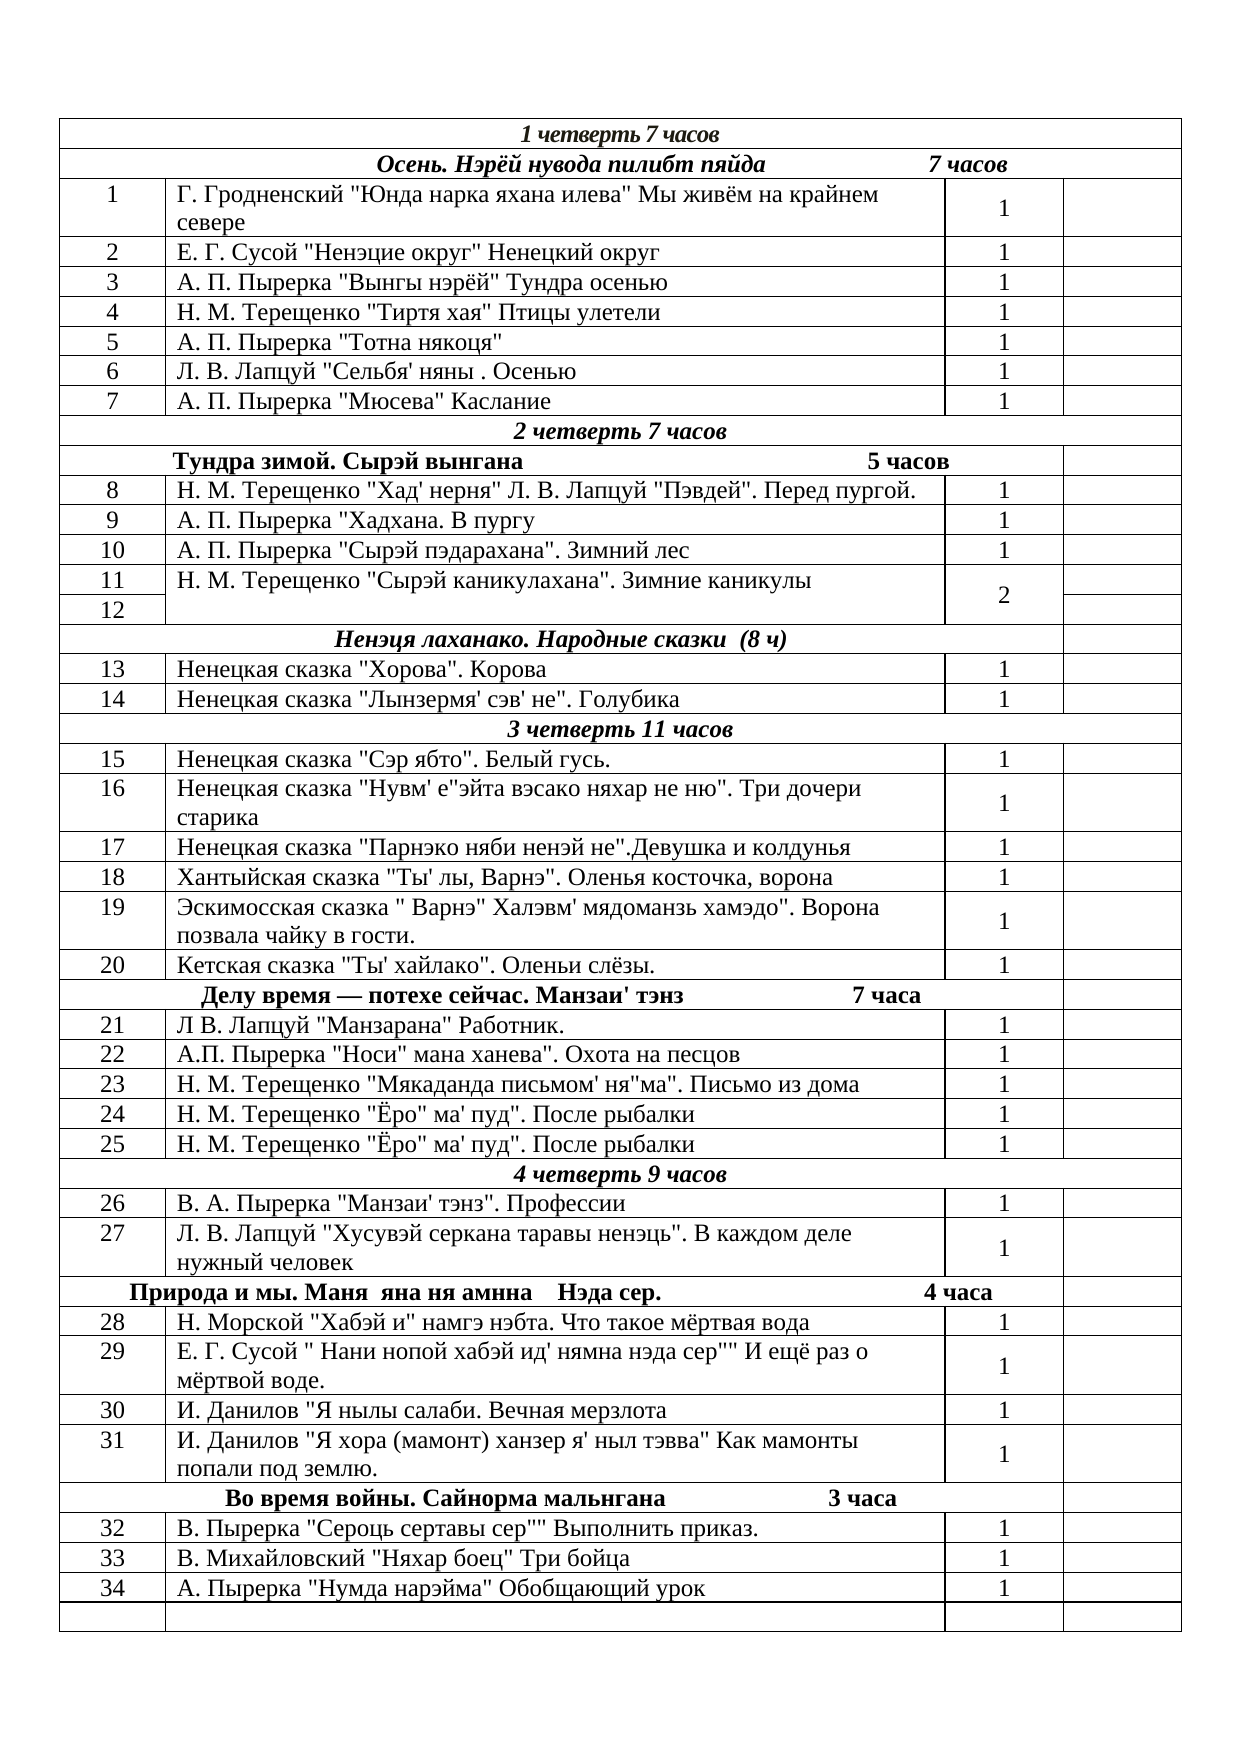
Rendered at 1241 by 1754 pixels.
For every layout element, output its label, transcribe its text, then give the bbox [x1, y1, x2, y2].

table_cell 26 [60, 1189, 165, 1217]
table_cell Ненецкая сказка "Сэр ябто". Белый гусь. [166, 744, 944, 772]
table_cell 1 [946, 179, 1063, 236]
table_cell Эскимосская сказка " Варнэ" Халэвм' мядоманзь хамэдо". Ворона позвала чайку в гости. [166, 892, 944, 949]
table_cell [1064, 179, 1181, 236]
table_cell Н. Морской "Хабэй и" намгэ нэбта. Что такое мёртвая вода [166, 1307, 944, 1335]
table_cell 1 [946, 237, 1063, 266]
table_cell Ненецкая сказка "Парнэко няби ненэй не".Девушка и колдунья [166, 832, 944, 861]
table_cell [1064, 1395, 1181, 1424]
table_cell 1 [946, 1099, 1063, 1128]
table_cell 34 [60, 1573, 165, 1601]
table_cell [946, 1603, 1063, 1631]
table_cell [1064, 565, 1181, 594]
table_cell [1064, 237, 1181, 266]
table_cell Осень. Нэрёй нувода пилибт пяйда 7 часов [60, 149, 1181, 178]
table_cell 1 [946, 1218, 1063, 1276]
table_cell 1 [946, 1129, 1063, 1158]
table_cell Л В. Лапцуй "Манзарана" Работник. [166, 1010, 944, 1038]
table_cell 1 [946, 297, 1063, 326]
table_cell 28 [60, 1307, 165, 1335]
table_cell 1 [946, 1573, 1063, 1601]
table_cell 1 [946, 1307, 1063, 1335]
table_cell 5 [60, 327, 165, 355]
table_cell 8 [60, 476, 165, 504]
table_cell Н. М. Терещенко "Ёро" ма' пуд". После рыбалки [166, 1129, 944, 1158]
table_cell [1064, 1483, 1181, 1512]
table_cell Н. М. Терещенко "Ёро" ма' пуд". После рыбалки [166, 1099, 944, 1128]
table_cell [1064, 1277, 1181, 1306]
table_cell [1064, 1603, 1181, 1631]
table_cell [1064, 1218, 1181, 1276]
table_cell В. Пырерка "Сероць сертавы сер"" Выполнить приказ. [166, 1513, 944, 1542]
table_cell Л. В. Лапцуй "Хусувэй серкана таравы ненэць". В каждом деле нужный человек [166, 1218, 944, 1276]
table_cell 3 четверть 11 часов [60, 714, 1181, 743]
table_cell [1064, 1425, 1181, 1482]
table_cell 13 [60, 654, 165, 683]
table_cell 3 [60, 267, 165, 296]
table_cell Н. М. Терещенко "Хад' нерня" Л. В. Лапцуй "Пэвдей". Перед пургой. [166, 476, 944, 504]
table_cell 21 [60, 1010, 165, 1038]
table_cell 1 [946, 1425, 1063, 1482]
table_cell [1064, 356, 1181, 385]
table_cell 25 [60, 1129, 165, 1158]
table_cell 33 [60, 1543, 165, 1572]
table_cell [1064, 1336, 1181, 1394]
table_cell 1 [946, 1395, 1063, 1424]
table_cell [1064, 327, 1181, 355]
table_cell 14 [60, 684, 165, 713]
table_cell А. Пырерка "Нумда нарэйма" Обобщающий урок [166, 1573, 944, 1601]
table_cell [1064, 595, 1181, 623]
table_cell 1 [946, 267, 1063, 296]
table_cell Во время войны. Сайнорма мальнгана 3 часа [60, 1483, 1063, 1512]
table_cell А. П. Пырерка "Хадхана. В пургу [166, 505, 944, 534]
table_cell 12 [60, 595, 165, 623]
table_cell 1 [946, 386, 1063, 415]
table_cell 9 [60, 505, 165, 534]
table_cell 1 [946, 862, 1063, 891]
table_cell В. Михайловский "Няхар боец" Три бойца [166, 1543, 944, 1572]
table_cell Н. М. Терещенко "Сырэй каникулахана". Зимние каникулы [166, 565, 944, 623]
table_cell 1 [946, 654, 1063, 683]
table_cell 24 [60, 1099, 165, 1128]
table_cell И. Данилов "Я нылы салаби. Вечная мерзлота [166, 1395, 944, 1424]
table_cell [1064, 625, 1181, 653]
table_cell 29 [60, 1336, 165, 1394]
table_cell [1064, 1307, 1181, 1335]
table_cell 1 [946, 744, 1063, 772]
table_cell 1 [946, 476, 1063, 504]
table_cell [1064, 684, 1181, 713]
table_cell А. П. Пырерка "Тотна някоця" [166, 327, 944, 355]
table_cell 1 [946, 1189, 1063, 1217]
table_cell [166, 1603, 944, 1631]
table_cell 1 [946, 327, 1063, 355]
table_cell А. П. Пырерка "Вынгы нэрёй" Тундра осенью [166, 267, 944, 296]
table_cell А. П. Пырерка "Сырэй пэдарахана". Зимний лес [166, 535, 944, 564]
table_cell [1064, 1010, 1181, 1038]
table_cell [1064, 1573, 1181, 1601]
table_cell [1064, 832, 1181, 861]
table_cell [1064, 862, 1181, 891]
table_cell [1064, 505, 1181, 534]
table_cell [1064, 1189, 1181, 1217]
table_cell 22 [60, 1040, 165, 1068]
table_cell 2 [946, 565, 1063, 623]
table_cell А. П. Пырерка "Мюсева" Каслание [166, 386, 944, 415]
table_cell [1064, 1513, 1181, 1542]
table_cell Н. М. Терещенко "Тиртя хая" Птицы улетели [166, 297, 944, 326]
table_cell [1064, 446, 1181, 474]
table_cell 1 [946, 832, 1063, 861]
table_cell 20 [60, 950, 165, 979]
table_cell [1064, 1040, 1181, 1068]
table_cell [1064, 1129, 1181, 1158]
table_cell 10 [60, 535, 165, 564]
table_cell [1064, 386, 1181, 415]
table_cell 19 [60, 892, 165, 949]
table_cell 2 четверть 7 часов [60, 416, 1181, 445]
table_cell 1 [946, 684, 1063, 713]
table_cell [1064, 297, 1181, 326]
table_cell 1 [946, 356, 1063, 385]
table_cell 1 [946, 1010, 1063, 1038]
table_cell [1064, 892, 1181, 949]
table_cell [1064, 1099, 1181, 1128]
table_cell 1 [60, 179, 165, 236]
table_cell Г. Гродненский "Юнда нарка яхана илева" Мы живём на крайнем севере [166, 179, 944, 236]
table_cell [1064, 1069, 1181, 1098]
table_cell Хантыйская сказка "Ты' лы, Варнэ". Оленья косточка, ворона [166, 862, 944, 891]
table_cell 7 [60, 386, 165, 415]
table_cell 1 [946, 535, 1063, 564]
table_cell 1 [946, 505, 1063, 534]
table_cell [1064, 1543, 1181, 1572]
table_cell 1 четверть 7 часов [60, 119, 1181, 148]
table_cell А.П. Пырерка "Носи" мана ханева". Охота на песцов [166, 1040, 944, 1068]
table_cell 23 [60, 1069, 165, 1098]
table_cell 11 [60, 565, 165, 594]
table_cell Н. М. Терещенко "Мякаданда письмом' ня"ма". Письмо из дома [166, 1069, 944, 1098]
table_cell Ненецкая сказка "Хорова". Корова [166, 654, 944, 683]
table_cell 1 [946, 1543, 1063, 1572]
table_cell 4 [60, 297, 165, 326]
table_cell 1 [946, 774, 1063, 831]
table_cell 1 [946, 1069, 1063, 1098]
table_cell Ненецкая сказка "Лынзермя' сэв' не". Голубика [166, 684, 944, 713]
table_cell В. А. Пырерка "Манзаи' тэнз". Профессии [166, 1189, 944, 1217]
table_cell Ненецкая сказка "Нувм' е"эйта вэсако няхар не ню". Три дочери старика [166, 774, 944, 831]
table_cell 17 [60, 832, 165, 861]
table_cell [1064, 654, 1181, 683]
table_cell [1064, 476, 1181, 504]
table_cell Е. Г. Сусой "Ненэцие округ" Ненецкий округ [166, 237, 944, 266]
table_cell 32 [60, 1513, 165, 1542]
table_cell 1 [946, 1040, 1063, 1068]
table_cell Делу время — потехе сейчас. Манзаи' тэнз 7 часа [60, 980, 1063, 1009]
table_cell 15 [60, 744, 165, 772]
table_cell 16 [60, 774, 165, 831]
table_cell [1064, 744, 1181, 772]
table_cell [1064, 980, 1181, 1009]
table_cell 27 [60, 1218, 165, 1276]
table_cell И. Данилов "Я хора (мамонт) ханзер я' ныл тэвва" Как мамонты попали под землю. [166, 1425, 944, 1482]
table_cell 30 [60, 1395, 165, 1424]
table_cell 18 [60, 862, 165, 891]
table_cell 4 четверть 9 часов [60, 1159, 1181, 1187]
table_cell Кетская сказка "Ты' хайлако". Оленьи слёзы. [166, 950, 944, 979]
table_cell [60, 1603, 165, 1631]
table_cell 2 [60, 237, 165, 266]
table_cell 1 [946, 892, 1063, 949]
table_cell 31 [60, 1425, 165, 1482]
table_cell Ненэця лаханако. Народные сказки (8 ч) [60, 625, 1063, 653]
table_cell Е. Г. Сусой " Нани нопой хабэй ид' нямна нэда сер"" И ещё раз о мёртвой воде. [166, 1336, 944, 1394]
table_cell Тундра зимой. Сырэй вынгана 5 часов [60, 446, 1063, 474]
table_cell [1064, 267, 1181, 296]
table_cell [1064, 535, 1181, 564]
table_cell 1 [946, 1336, 1063, 1394]
table_cell 1 [946, 1513, 1063, 1542]
table_cell [1064, 774, 1181, 831]
table_cell [1064, 950, 1181, 979]
table_cell Л. В. Лапцуй "Сельбя' няны . Осенью [166, 356, 944, 385]
table_cell 1 [946, 950, 1063, 979]
table_cell Природа и мы. Маня яна ня амнна Нэда сер. 4 часа [60, 1277, 1063, 1306]
table_cell 6 [60, 356, 165, 385]
